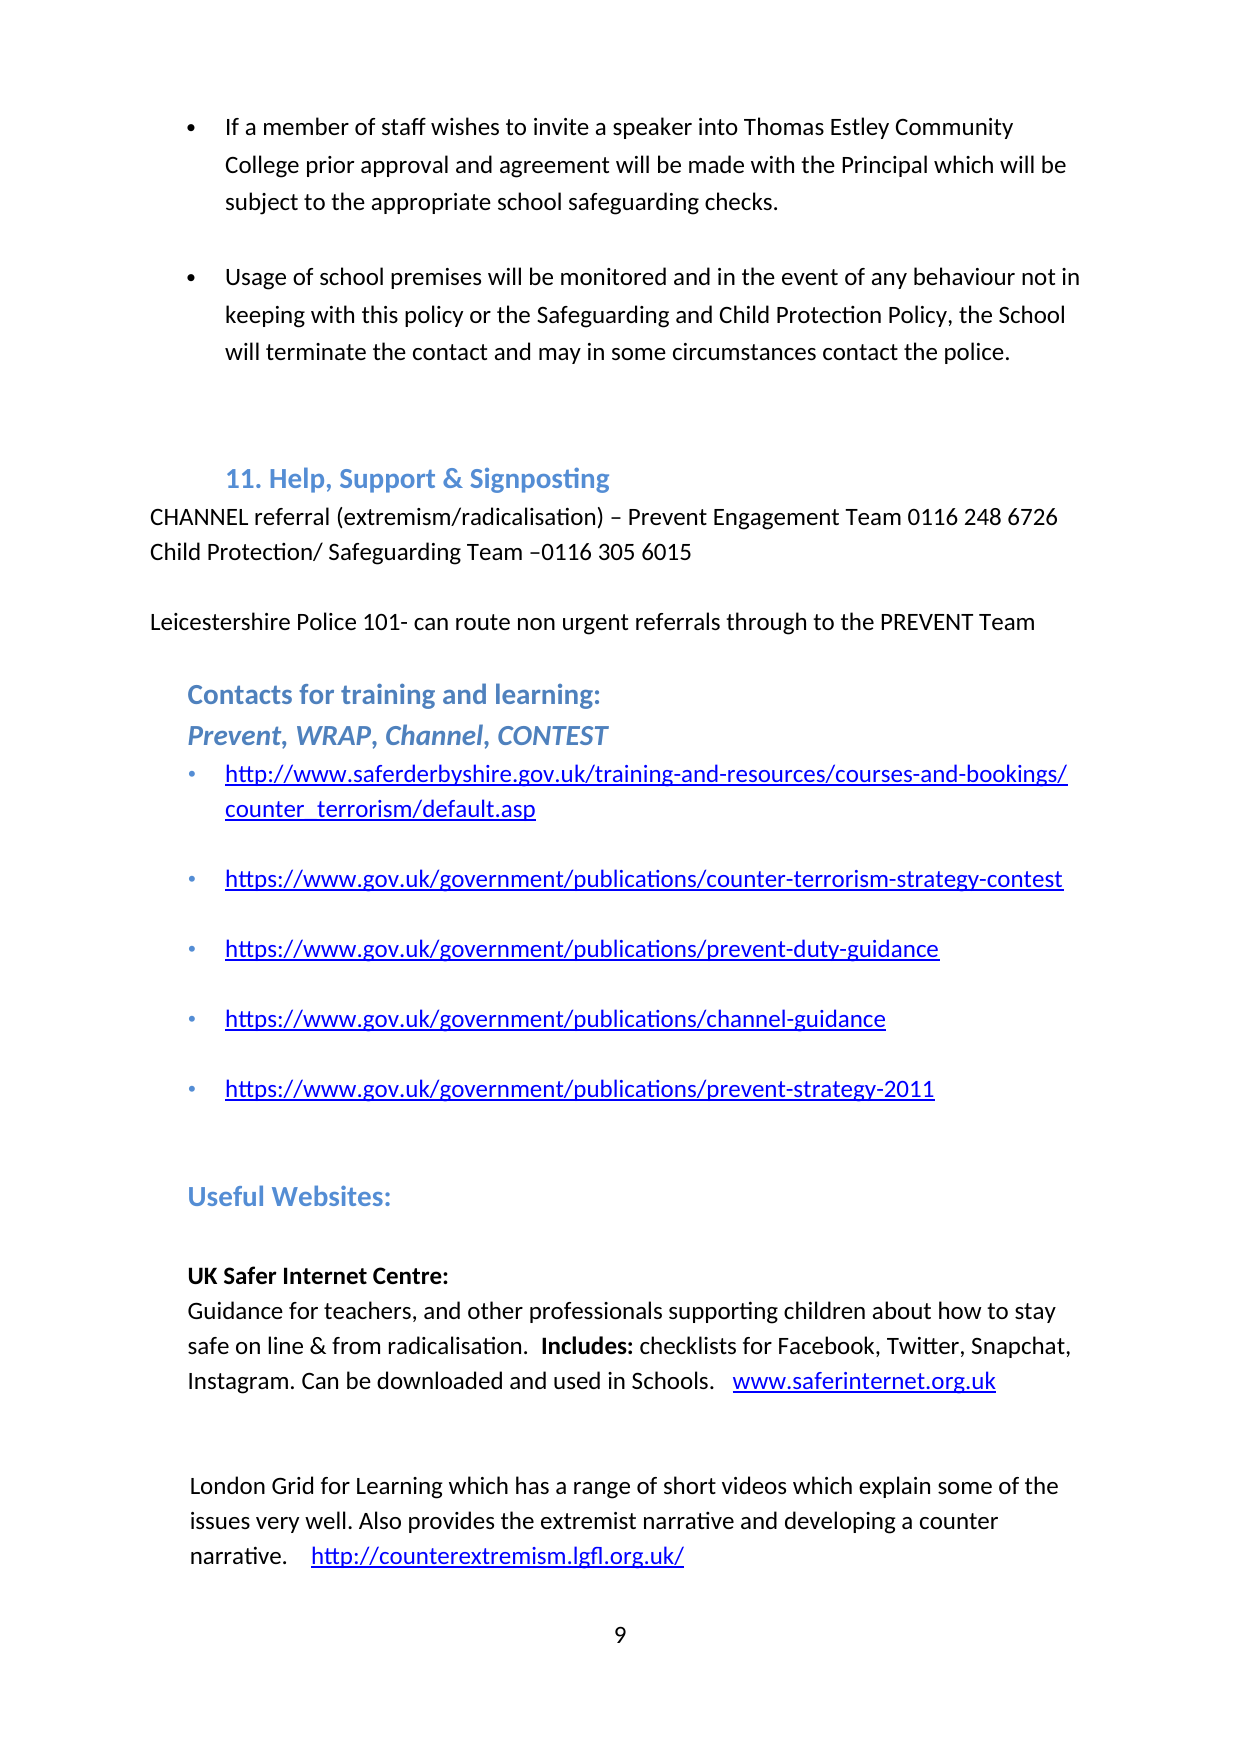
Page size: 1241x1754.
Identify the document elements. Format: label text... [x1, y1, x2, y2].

text issues very well. Also provides the extremist narrative and developing a counter [150, 1505, 1090, 1535]
text Guidance for teachers, and other professionals supporting children about how to stay safe on line & from radicalisation. Includes: checklists for Facebook, Twitter, Snapchat, Instagram. Can be downloaded and used in Schools. www.saferinternet.org.uk [187, 1295, 1090, 1395]
list Usage of school premises will be monitored and in the event of any behaviour not in keeping with this policy or the Safeguarding and Child Protection Policy, the School will terminate the contact and may in some circumstances contact the police. [187, 254, 1090, 367]
text London Grid for Learning which has a range of short videos which explain some of the [150, 1470, 1090, 1500]
text Child Protection/ Safeguarding Team –0116 305 6015 [150, 536, 1090, 567]
text Leicestershire Police 101- can route non urgent referrals through to the PREVENT Team [150, 606, 1090, 637]
text CHANNEL referral (extremism/radicalisation) – Prevent Engagement Team 0116 248 6726 [150, 501, 1090, 532]
list If a member of staff wishes to invite a speaker into Thomas Estley Community College prior approval and agreement will be made with the Principal which will be subject to the appropriate school safeguarding checks. [187, 104, 1090, 217]
text UK Safer Internet Centre: [187, 1260, 1090, 1290]
list http://www.saferderbyshire.gov.uk/training-and-resources/courses-and-bookings/counter_terrorism/default.asp [187, 758, 1090, 823]
list https://www.gov.uk/government/publications/prevent-duty-guidance [187, 933, 1090, 963]
text narrative. http://counterextremism.lgfl.org.uk/ [150, 1540, 1090, 1570]
list https://www.gov.uk/government/publications/counter-terrorism-strategy-contest [187, 863, 1090, 893]
list https://www.gov.uk/government/publications/prevent-strategy-2011 [187, 1073, 1090, 1103]
text Prevent, WRAP, Channel, CONTEST [187, 717, 1090, 753]
text Useful Websites: [187, 1178, 1090, 1213]
list https://www.gov.uk/government/publications/channel-guidance [187, 1003, 1090, 1033]
list Help, Support & Signposting [225, 460, 1090, 496]
text Contacts for training and learning: [187, 676, 1090, 712]
